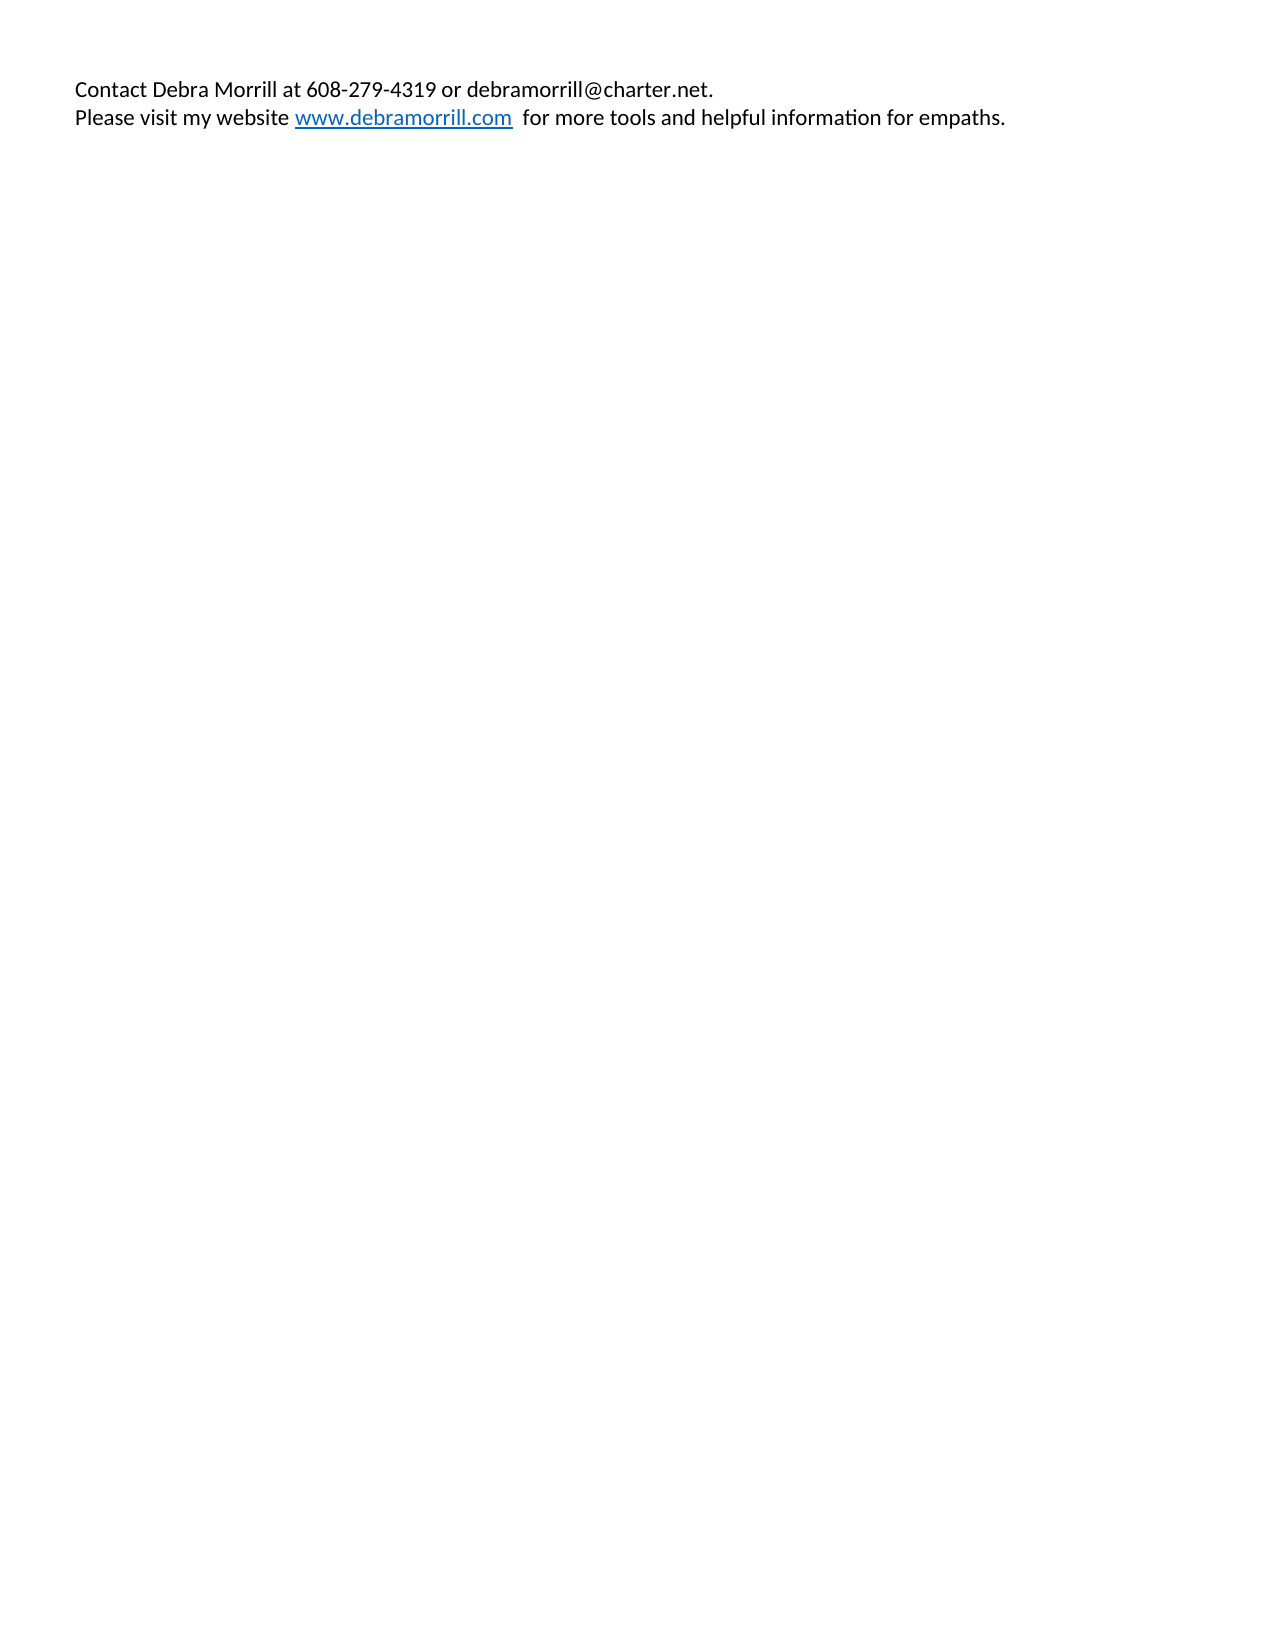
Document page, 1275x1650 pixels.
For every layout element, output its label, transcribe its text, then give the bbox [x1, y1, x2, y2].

text Please visit my website www.debramorrill.com for more tools and helpful information for empaths. [75, 103, 1200, 131]
text Contact Debra Morrill at 608-279-4319 or debramorrill@charter.net. [75, 75, 1200, 103]
